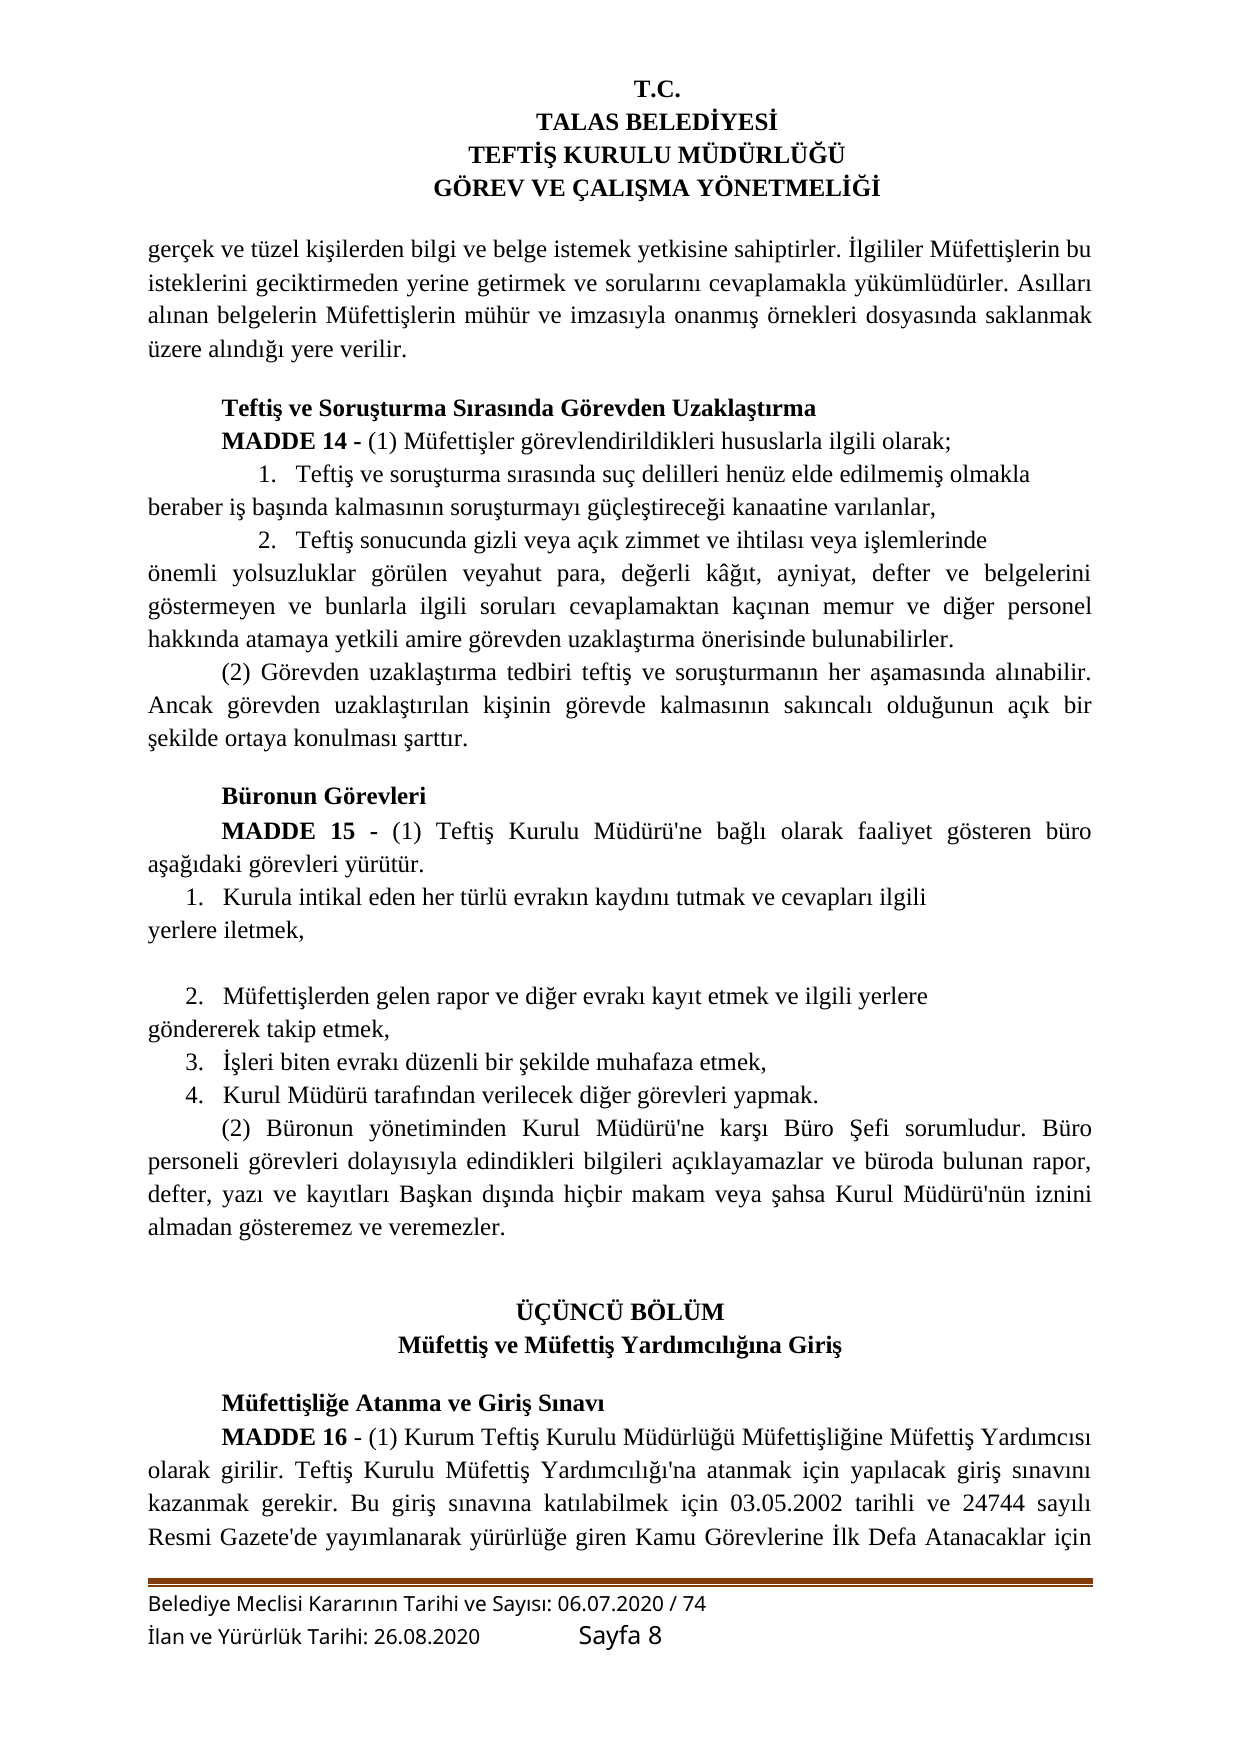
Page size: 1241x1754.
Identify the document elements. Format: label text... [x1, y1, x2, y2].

list beraber iş başında kalmasının soruşturmayı güçleştireceği kanaatine varılanlar, [148, 492, 1093, 521]
list İşleri biten evrakı düzenli bir şekilde muhafaza etmek, [185, 1047, 1093, 1076]
list yerlere iletmek, [148, 915, 1093, 944]
list Kurul Müdürü tarafından verilecek diğer görevleri yapmak. [185, 1080, 1093, 1109]
list Teftiş ve soruşturma sırasında suç delilleri henüz elde edilmemiş olmakla [258, 459, 1093, 488]
list göndererek takip etmek, [148, 1014, 1093, 1043]
list önemli yolsuzluklar görülen veyahut para, değerli kâğıt, ayniyat, defter ve belgelerini göstermeyen ve bunlarla ilgili soruları cevaplamaktan kaçınan memur ve diğer personel hakkında atamaya yetkili amire görevden uzaklaştırma önerisinde bulunabilirler. [148, 558, 1093, 653]
list Kurula intikal eden her türlü evrakın kaydını tutmak ve cevapları ilgili [185, 882, 1093, 911]
list Teftiş sonucunda gizli veya açık zimmet ve ihtilası veya işlemlerinde [258, 525, 1093, 554]
text (2) Görevden uzaklaştırma tedbiri teftiş ve soruşturmanın her aşamasında alınabilir. Ancak görevden uzaklaştırılan kişinin görevde kalmasının sakıncalı olduğunun açık bir şekilde ortaya konulması şarttır. [148, 657, 1093, 752]
list Müfettişlerden gelen rapor ve diğer evrakı kayıt etmek ve ilgili yerlere [185, 981, 1093, 1010]
text (2) Büronun yönetiminden Kurul Müdürü'ne karşı Büro Şefi sorumludur. Büro personeli görevleri dolayısıyla edindikleri bilgileri açıklayamazlar ve büroda bulunan rapor, defter, yazı ve kayıtları Başkan dışında hiçbir makam veya şahsa Kurul Müdürü'nün iznini almadan gösteremez ve veremezler. [148, 1113, 1093, 1241]
text Teftiş ve Soruşturma Sırasında Görevden Uzaklaştırma [148, 393, 1093, 422]
text Müfettişliğe Atanma ve Giriş Sınavı [148, 1388, 1093, 1417]
text Müfettiş ve Müfettiş Yardımcılığına Giriş [148, 1330, 1093, 1359]
text MADDE 15 - (1) Teftiş Kurulu Müdürü'ne bağlı olarak faaliyet gösteren büro aşağıdaki görevleri yürütür. [148, 816, 1093, 878]
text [148, 1422, 1093, 1550]
text ÜÇÜNCÜ BÖLÜM [148, 1297, 1093, 1326]
text Büronun Görevleri [148, 781, 1093, 810]
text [148, 234, 1093, 362]
text MADDE 14 - (1) Müfettişler görevlendirildikleri hususlarla ilgili olarak; [148, 426, 1093, 455]
